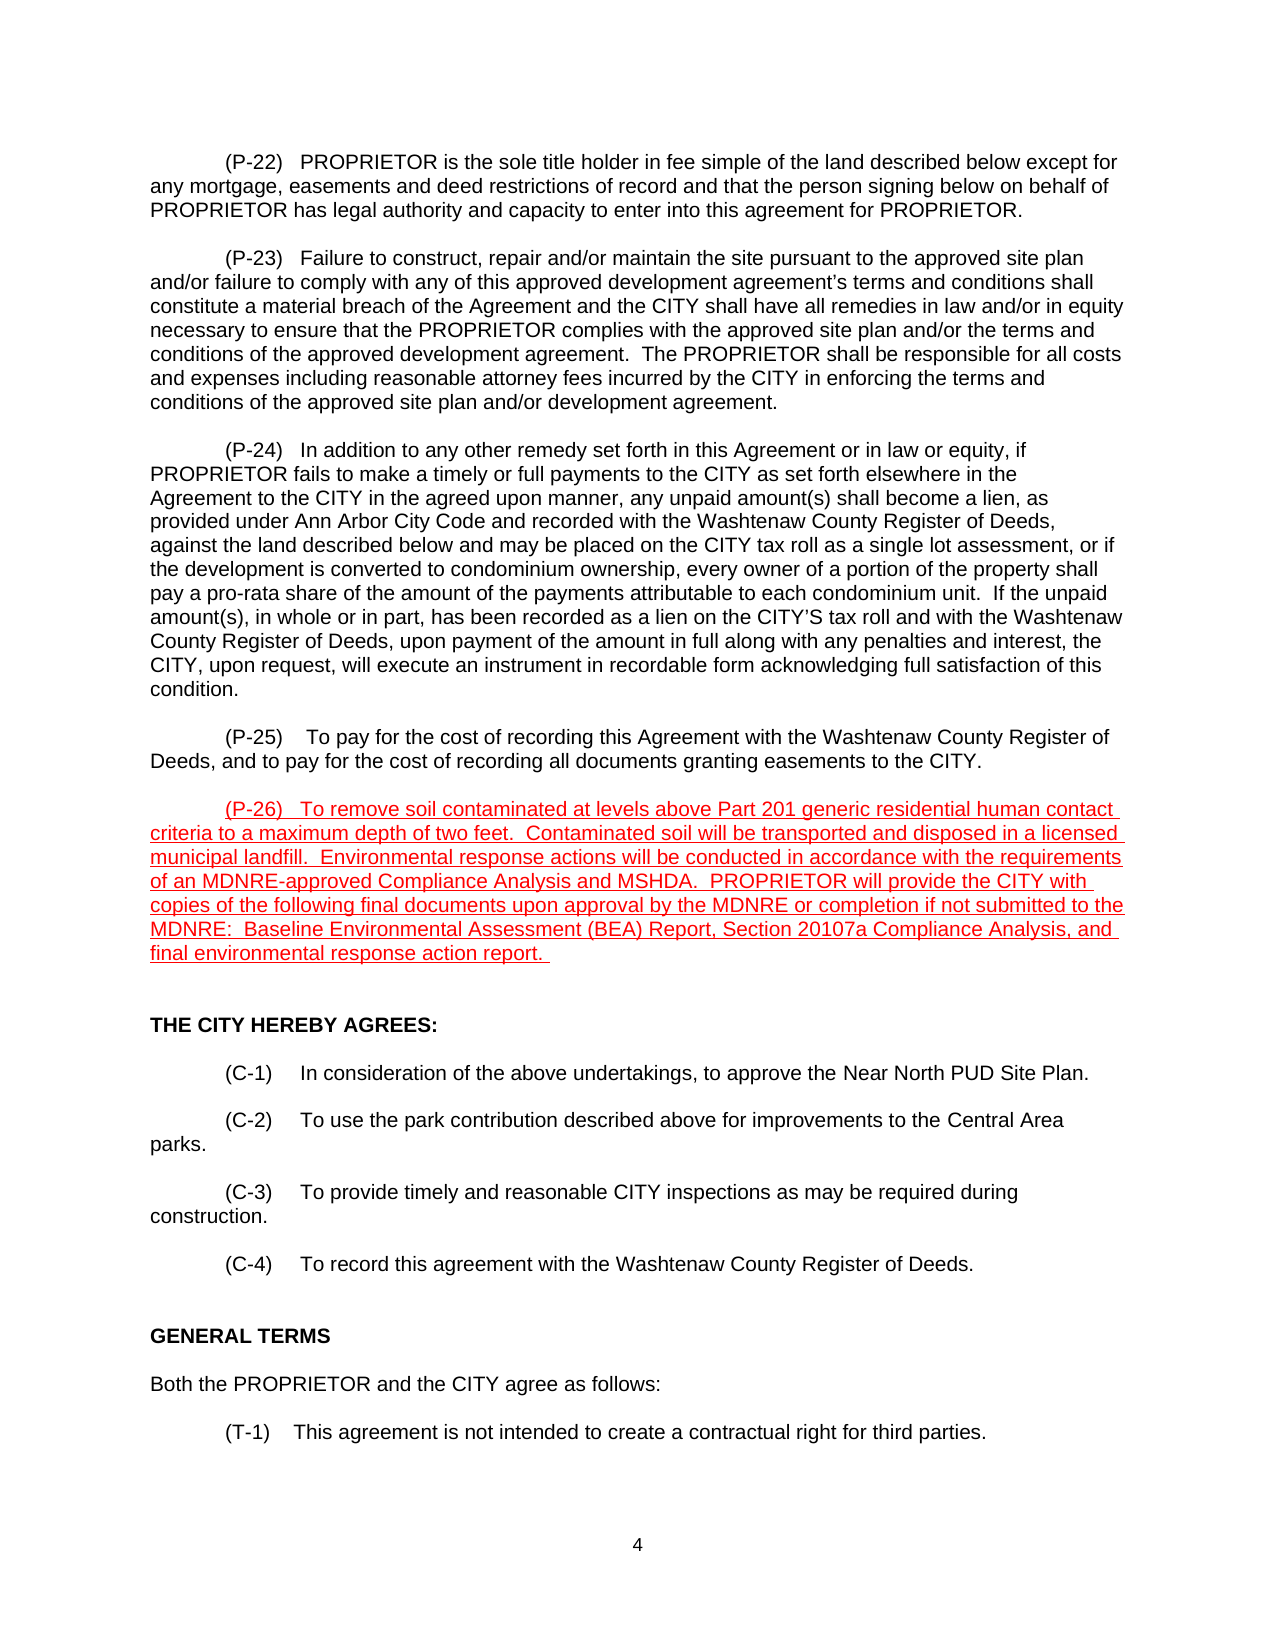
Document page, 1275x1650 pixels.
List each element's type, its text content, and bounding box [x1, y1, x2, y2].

text GENERAL TERMS [150, 1324, 1125, 1348]
text (C-1) In consideration of the above undertakings, to approve the Near North PUD Site Plan. [150, 1060, 1125, 1084]
text (T-1) This agreement is not intended to create a contractual right for third parties. [150, 1420, 1125, 1444]
text (P-25) To pay for the cost of recording this Agreement with the Washtenaw County Register of Deeds, and to pay for the cost of recording all documents granting easements to the CITY. [150, 725, 1125, 773]
text (P-22) PROPRIETOR is the sole title holder in fee simple of the land described below except for any mortgage, easements and deed restrictions of record and that the person signing below on behalf of PROPRIETOR has legal authority and capacity to enter into this agreement for PROPRIETOR. [150, 150, 1125, 222]
text (P-23) Failure to construct, repair and/or maintain the site pursuant to the approved site plan and/or failure to comply with any of this approved development agreement’s terms and conditions shall constitute a material breach of the Agreement and the CITY shall have all remedies in law and/or in equity necessary to ensure that the PROPRIETOR complies with the approved site plan and/or the terms and conditions of the approved development agreement. The PROPRIETOR shall be responsible for all costs and expenses including reasonable attorney fees incurred by the CITY in enforcing the terms and conditions of the approved site plan and/or development agreement. [150, 246, 1125, 413]
text Both the PROPRIETOR and the CITY agree as follows: [150, 1372, 1125, 1396]
text (P-26) To remove soil contaminated at levels above Part 201 generic residential human contact criteria to a maximum depth of two feet. Contaminated soil will be transported and disposed in a licensed municipal landfill. Environmental response actions will be conducted in accordance with the requirements of an MDNRE-approved Compliance Analysis and MSHDA. PROPRIETOR will provide the CITY with copies of the following final documents upon approval by the MDNRE or completion if not submitted to the MDNRE: Baseline Environmental Assessment (BEA) Report, Section 20107a Compliance Analysis, and final environmental response action report. [150, 843, 1125, 914]
text THE CITY HEREBY AGREES: [150, 1012, 1125, 1036]
text (P-24) In addition to any other remedy set forth in this Agreement or in law or equity, if PROPRIETOR fails to make a timely or full payments to the CITY as set forth elsewhere in the Agreement to the CITY in the agreed upon manner, any unpaid amount(s) shall become a lien, as provided under Ann Arbor City Code and recorded with the Washtenaw County Register of Deeds, against the land described below and may be placed on the CITY tax roll as a single lot assessment, or if the development is converted to condominium ownership, every owner of a portion of the property shall pay a pro-rata share of the amount of the payments attributable to each condominium unit. If the unpaid amount(s), in whole or in part, has been recorded as a lien on the CITY’S tax roll and with the Washtenaw County Register of Deeds, upon payment of the amount in full along with any penalties and interest, the CITY, upon request, will execute an instrument in recordable form acknowledging full satisfaction of this condition. [150, 437, 1125, 701]
text (P-26) To remove soil contaminated at levels above Part 201 generic residential human contact criteria to a maximum depth of two feet. Contaminated soil will be transported and disposed in a licensed municipal landfill. Environmental response actions will be conducted in accordance with the requirements of an MDNRE-approved Compliance Analysis and MSHDA. PROPRIETOR will provide the CITY with copies of the following final documents upon approval by the MDNRE or completion if not submitted to the MDNRE: Baseline Environmental Assessment (BEA) Report, Section 20107a Compliance Analysis, and final environmental response action report. [150, 915, 1125, 964]
text (P-26) To remove soil contaminated at levels above Part 201 generic residential human contact criteria to a maximum depth of two feet. Contaminated soil will be transported and disposed in a licensed municipal landfill. Environmental response actions will be conducted in accordance with the requirements of an MDNRE-approved Compliance Analysis and MSHDA. PROPRIETOR will provide the CITY with copies of the following final documents upon approval by the MDNRE or completion if not submitted to the MDNRE: Baseline Environmental Assessment (BEA) Report, Section 20107a Compliance Analysis, and final environmental response action report. [150, 797, 1125, 842]
text (C-4) To record this agreement with the Washtenaw County Register of Deeds. [150, 1252, 1125, 1276]
text (C-3) To provide timely and reasonable CITY inspections as may be required during construction. [150, 1180, 1125, 1228]
text (C-2) To use the park contribution described above for improvements to the Central Area parks. [150, 1108, 1125, 1156]
